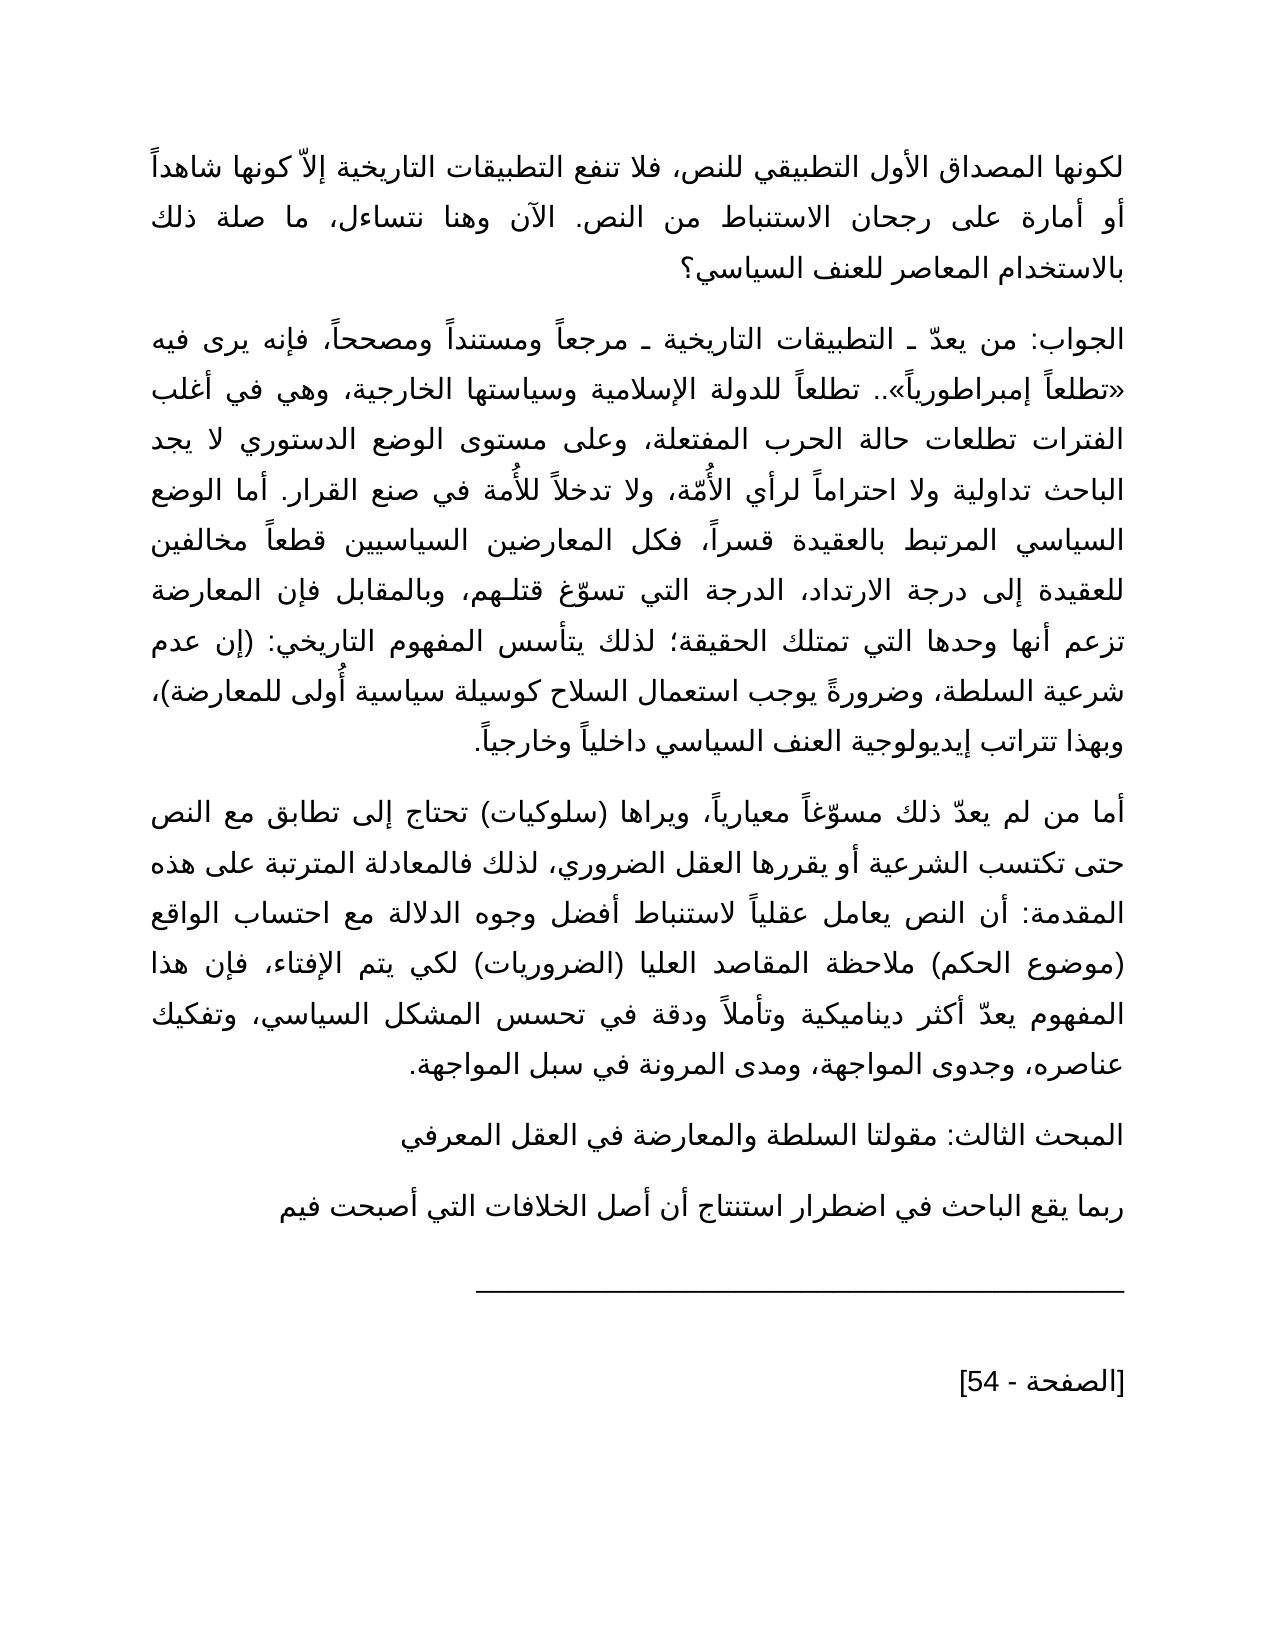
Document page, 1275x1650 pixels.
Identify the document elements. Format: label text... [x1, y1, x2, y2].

text [الصفحة - 54] [150, 1364, 1125, 1397]
text المبحث الثالث: مقولتا السلطة والمعارضة في العقل المعرفي [150, 1118, 1125, 1152]
text أما من لم يعدّ ذلك مسوّغاً معيارياً، ويراها (سلوكيات) تحتاج إلى تطابق مع النص حتى تكتسب الشرعية أو يقررها العقل الضروري، لذلك فالمعادلة المترتبة على هذه المقدمة: أن النص يعامل عقلياً لاستنباط أفضل وجوه الدلالة مع احتساب الواقع (موضوع الحكم) ملاحظة المقاصد العليا (الضروريات) لكي يتم الإفتاء، فإن هذا المفهوم يعدّ أكثر ديناميكية وتأملاً ودقة في تحسس المشكل السياسي، وتفكيك عناصره، وجدوى المواجهة، ومدى المرونة في سبل المواجهة. [150, 795, 1125, 1081]
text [150, 150, 1125, 284]
text الجواب: من يعدّ ـ التطبيقات التاريخية ـ مرجعاً ومستنداً ومصححاً، فإنه يرى فيه «تطلعاً إمبراطورياً».. تطلعاً للدولة الإسلامية وسياستها الخارجية، وهي في أغلب الفترات تطلعات حالة الحرب المفتعلة، وعلى مستوى الوضع الدستوري لا يجد الباحث تداولية ولا احتراماً لرأي الأُمّة، ولا تدخلاً للأُمة في صنع القرار. أما الوضع السياسي المرتبط بالعقيدة قسراً، فكل المعارضين السياسيين قطعاً مخالفين للعقيدة إلى درجة الارتداد، الدرجة التي تسوّغ قتلـهم، وبالمقابل فإن المعارضة تزعم أنها وحدها التي تمتلك الحقيقة؛ لذلك يتأسس المفهوم التاريخي: (إن عدم شرعية السلطة، وضرورةً يوجب استعمال السلاح كوسيلة سياسية أُولى للمعارضة)، وبهذا تتراتب إيديولوجية العنف السياسي داخلياً وخارجياً. [150, 322, 1125, 758]
text ________________________________________ [150, 1260, 1125, 1294]
text ربما يقع الباحث في اضطرار استنتاج أن أصل الخلافات التي أصبحت فيم [150, 1189, 1125, 1223]
